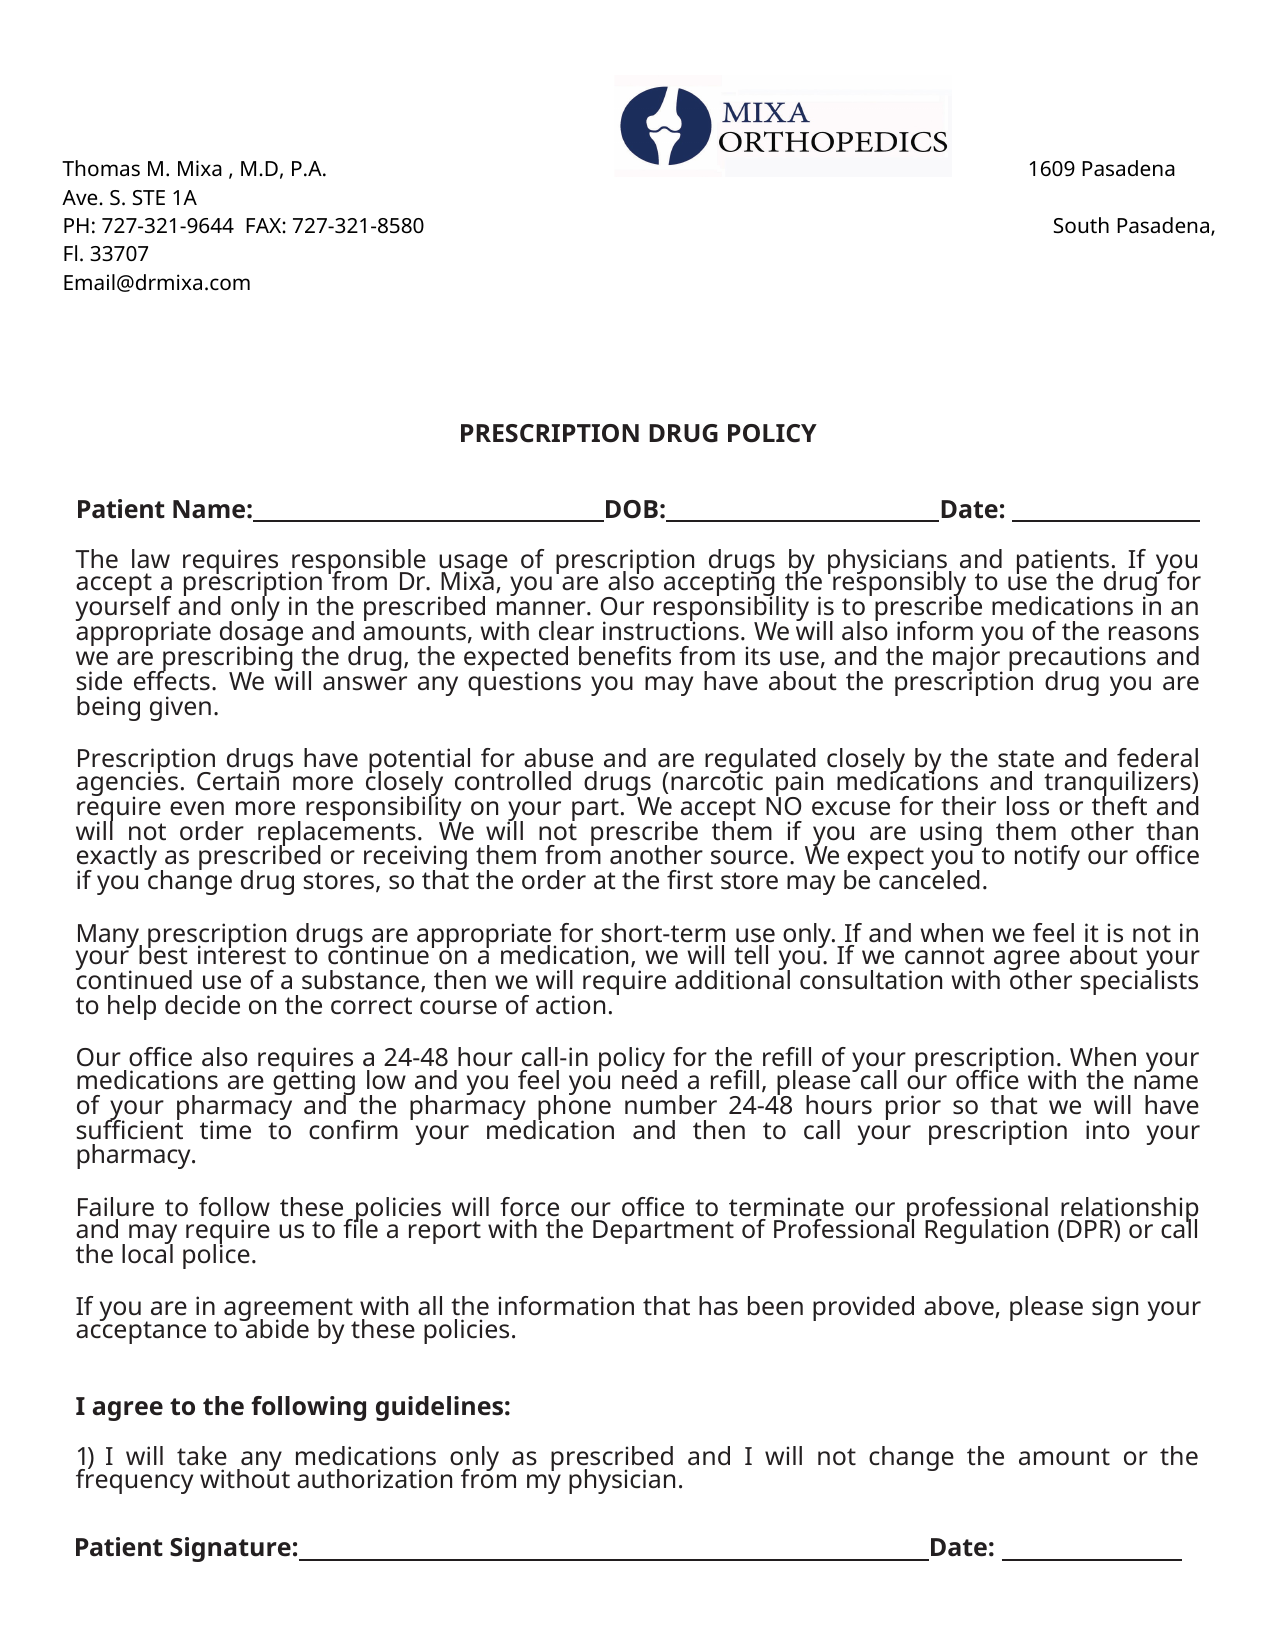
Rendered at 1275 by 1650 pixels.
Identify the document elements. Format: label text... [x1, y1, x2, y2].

text The law requires responsible usage of prescription drugs by physicians and patients. If you accept a prescription from Dr. Mixa, you are also accepting the responsibly to use the drug for yourself and only in the prescribed manner. Our responsibility is to prescribe medications in an appropriate dosage and amounts, with clear instructions. We will also inform you of the reasons we are prescribing the drug, the expected benefits from its use, and the major precautions and side effects. We will answer any questions you may have about the prescription drug you are being given. [75, 548, 1201, 722]
text Our office also requires a 24-48 hour call-in policy for the refill of your prescription. When your medications are getting low and you feel you need a refill, please call our office with the name of your pharmacy and the pharmacy phone number 24-48 hours prior so that we will have sufficient time to confirm your medication and then to call your prescription into your pharmacy. [75, 1047, 1201, 1171]
subtitle PRESCRIPTION DRUG POLICY [62, 416, 1213, 449]
text Patient Name: DOB: Date: [76, 492, 1217, 526]
text Prescription drugs have potential for abuse and are regulated closely by the state and federal agencies. Certain more closely controlled drugs (narcotic pain medications and tranquilizers) require even more responsibility on your part. We accept NO excuse for their loss or theft and will not order replacements. We will not prescribe them if you are using them other than exactly as prescribed or receiving them from another source. We expect you to notify our office if you change drug stores, so that the order at the first store may be canceled. [75, 748, 1201, 897]
subtitle I agree to the following guidelines: [75, 1389, 1217, 1423]
text If you are in agreement with all the information that has been provided above, please sign your acceptance to abide by these policies. [75, 1296, 1201, 1346]
text Failure to follow these policies will force our office to terminate our professional relationship and may require us to file a report with the Department of Professional Regulation (DPR) or call the local police. [75, 1196, 1201, 1271]
text Many prescription drugs are appropriate for short-term use only. If and when we feel it is not in your best interest to continue on a medication, we will tell you. If we cannot agree about your continued use of a substance, then we will require additional consultation with other specialists to help decide on the correct course of action. [75, 922, 1201, 1022]
list I will take any medications only as prescribed and I will not change the amount or the frequency without authorization from my physician. [75, 1446, 1201, 1495]
